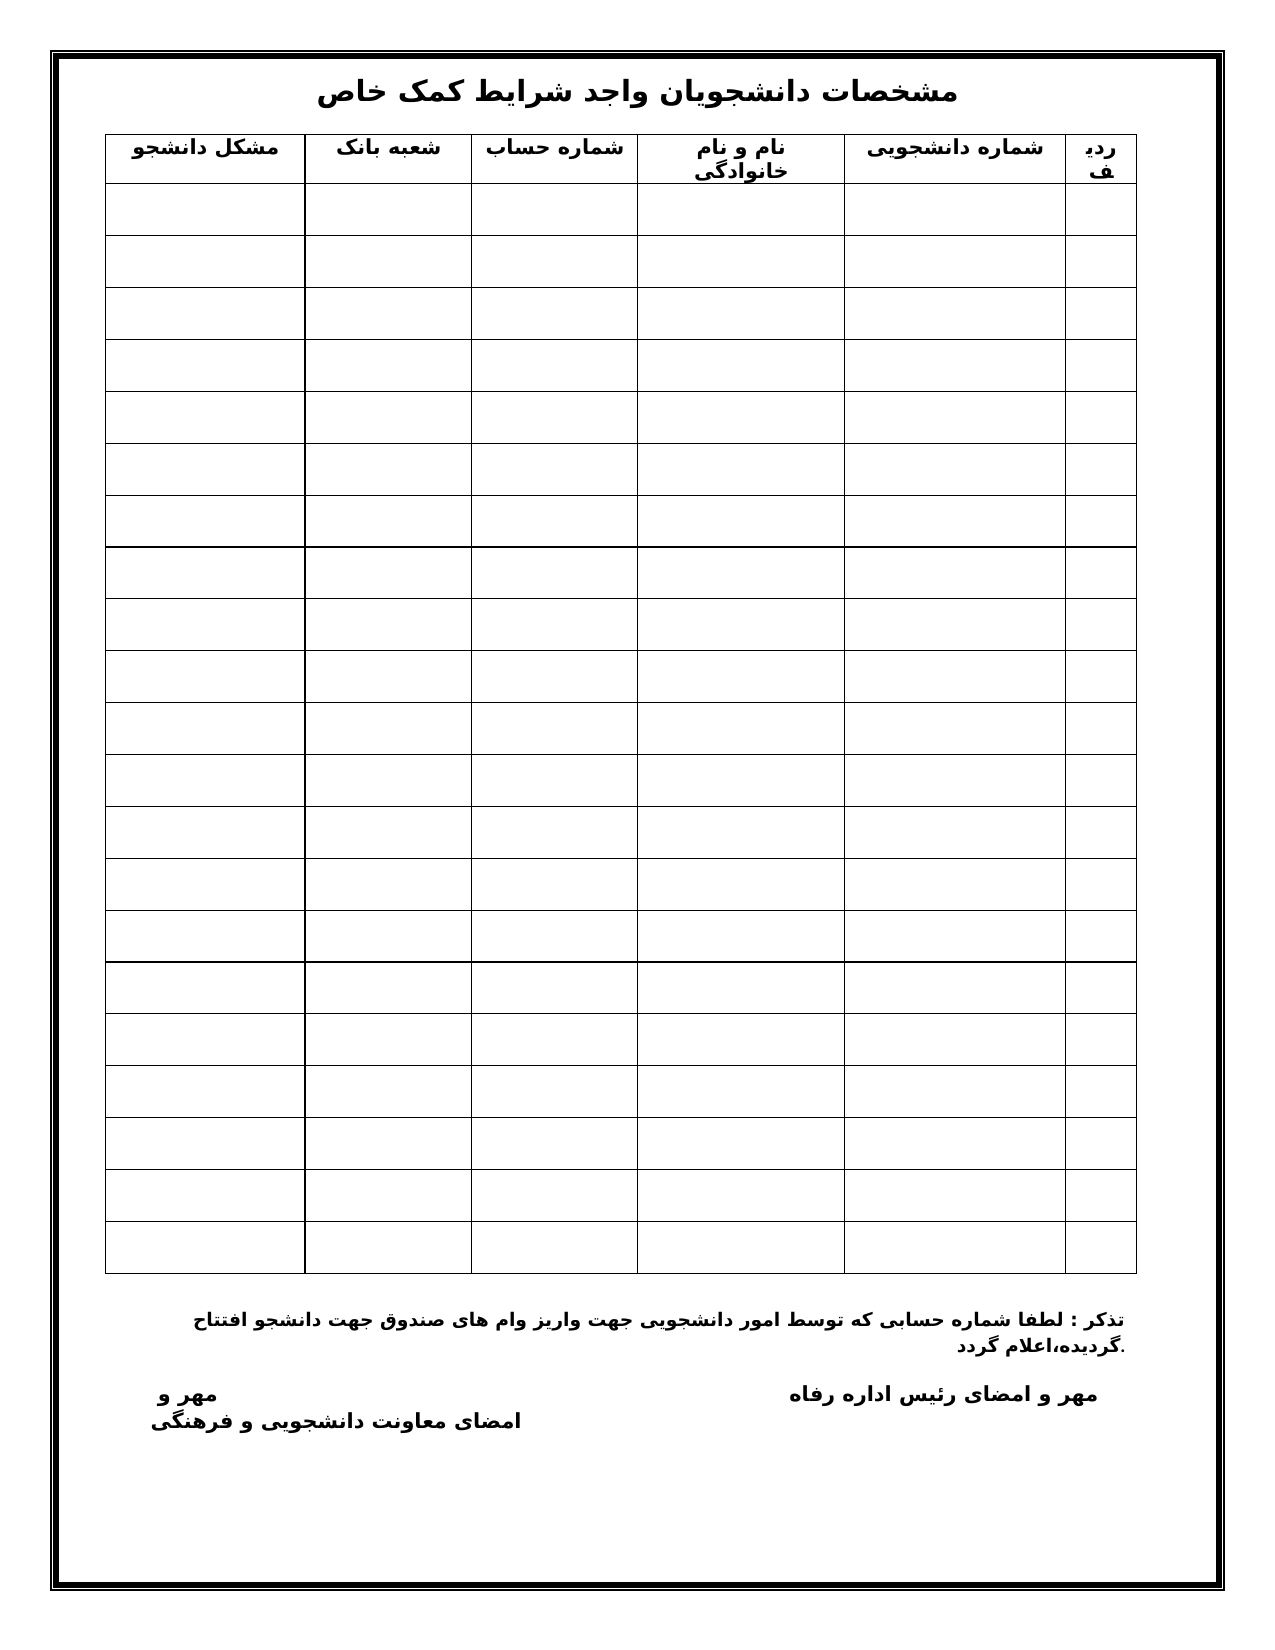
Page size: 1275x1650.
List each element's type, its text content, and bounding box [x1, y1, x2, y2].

table_cell [1066, 496, 1136, 546]
table_cell [638, 911, 844, 961]
table_cell [106, 392, 304, 443]
table_cell [638, 392, 844, 443]
table_cell [306, 392, 471, 443]
table_cell [306, 703, 471, 754]
table_cell [1066, 755, 1136, 806]
table_cell [845, 184, 1065, 235]
table_cell [472, 859, 637, 909]
table_cell [638, 288, 844, 339]
table_cell [106, 184, 304, 235]
table_cell [472, 444, 637, 494]
table_cell [845, 599, 1065, 650]
table_cell [1066, 963, 1136, 1013]
table_cell [1066, 1066, 1136, 1117]
table_cell [306, 1066, 471, 1117]
table_cell [472, 1014, 637, 1065]
table_cell [1066, 1222, 1136, 1273]
table_cell [638, 651, 844, 702]
table_cell [106, 1014, 304, 1065]
table_header ردیف [1066, 135, 1136, 183]
table_cell [106, 963, 304, 1013]
table_cell [472, 599, 637, 650]
table_cell [472, 184, 637, 235]
text تذکر : لطفا شماره حسابی که توسط امور دانشجویی جهت واریز وام های صندوق جهت دانشجو افتتاح گردیده،اعلام گردد. [150, 1309, 1125, 1357]
table_cell [1066, 236, 1136, 287]
table_cell [845, 496, 1065, 546]
table_cell [638, 1014, 844, 1065]
table_cell [106, 496, 304, 546]
table_cell [106, 340, 304, 391]
table_header نام و نام خانوادگی [638, 135, 844, 183]
table_cell [306, 911, 471, 961]
table_cell [306, 496, 471, 546]
table_cell [845, 444, 1065, 494]
table_cell [306, 236, 471, 287]
table_cell [306, 859, 471, 909]
table_cell [638, 496, 844, 546]
table_cell [306, 1222, 471, 1273]
table_cell [306, 651, 471, 702]
table_cell [845, 288, 1065, 339]
table_cell [106, 807, 304, 858]
table_cell [638, 1066, 844, 1117]
table_cell [638, 807, 844, 858]
table_cell [1066, 444, 1136, 494]
table_cell [472, 1118, 637, 1169]
table_cell [472, 807, 637, 858]
table_cell [472, 288, 637, 339]
table_cell [1066, 1014, 1136, 1065]
table_cell [638, 340, 844, 391]
table_header شعبه بانک [306, 135, 471, 183]
table_cell [845, 1170, 1065, 1221]
table_cell [638, 184, 844, 235]
table_cell [106, 548, 304, 598]
text مشخصات دانشجویان واجد شرایط کمک خاص [150, 74, 1125, 108]
table_cell [306, 184, 471, 235]
table_cell [306, 1170, 471, 1221]
table_cell [638, 1222, 844, 1273]
table_cell [472, 911, 637, 961]
table_cell [106, 911, 304, 961]
table_cell [472, 755, 637, 806]
table_cell [1066, 703, 1136, 754]
table_cell [845, 963, 1065, 1013]
table_cell [845, 911, 1065, 961]
table_cell [472, 1170, 637, 1221]
table_cell [845, 392, 1065, 443]
table_cell [845, 755, 1065, 806]
table_cell [1066, 911, 1136, 961]
table_cell [1066, 392, 1136, 443]
table_cell [106, 1170, 304, 1221]
table_cell [106, 444, 304, 494]
table_cell [845, 1222, 1065, 1273]
table_cell [845, 807, 1065, 858]
table_cell [472, 392, 637, 443]
table_cell [306, 755, 471, 806]
table_cell [472, 1066, 637, 1117]
table_cell [1066, 807, 1136, 858]
table_cell [1066, 1118, 1136, 1169]
table_cell [306, 548, 471, 598]
table_cell [106, 1118, 304, 1169]
table_cell [106, 599, 304, 650]
table_cell [306, 963, 471, 1013]
table_cell [472, 1222, 637, 1273]
table_cell [1066, 599, 1136, 650]
table_cell [106, 703, 304, 754]
table_cell [1066, 288, 1136, 339]
table_cell [845, 1118, 1065, 1169]
table_cell [106, 859, 304, 909]
table_header مشکل دانشجو [106, 135, 304, 183]
table_cell [845, 340, 1065, 391]
table_cell [472, 651, 637, 702]
table_cell [1066, 1170, 1136, 1221]
table_cell [1066, 340, 1136, 391]
table_cell [845, 1014, 1065, 1065]
table_cell [1066, 651, 1136, 702]
table_cell [472, 963, 637, 1013]
table_cell [638, 755, 844, 806]
table_cell [106, 651, 304, 702]
table_cell [638, 548, 844, 598]
table_cell [106, 1066, 304, 1117]
table_cell [472, 548, 637, 598]
table_cell [1066, 548, 1136, 598]
table_cell [472, 703, 637, 754]
table_cell [472, 340, 637, 391]
table_cell [472, 496, 637, 546]
table_cell [638, 1170, 844, 1221]
table_cell [845, 703, 1065, 754]
table_cell [306, 807, 471, 858]
table_header شماره دانشجویی [845, 135, 1065, 183]
table_cell [845, 651, 1065, 702]
table_cell [638, 444, 844, 494]
text مهر و امضای رئیس اداره رفاه مهر و امضای معاونت دانشجویی و فرهنگی [150, 1382, 1125, 1434]
table_cell [845, 548, 1065, 598]
table_cell [1066, 184, 1136, 235]
table_cell [306, 340, 471, 391]
table_cell [845, 859, 1065, 909]
table_header شماره حساب [472, 135, 637, 183]
table_cell [638, 963, 844, 1013]
table_cell [306, 288, 471, 339]
table_cell [638, 859, 844, 909]
table_cell [306, 1118, 471, 1169]
table_cell [845, 236, 1065, 287]
table_cell [638, 236, 844, 287]
table_cell [306, 599, 471, 650]
table_cell [106, 288, 304, 339]
table_cell [106, 755, 304, 806]
table_cell [472, 236, 637, 287]
table_cell [306, 1014, 471, 1065]
table_cell [106, 236, 304, 287]
table_cell [638, 703, 844, 754]
table_cell [638, 1118, 844, 1169]
table_cell [106, 1222, 304, 1273]
table_cell [306, 444, 471, 494]
table_cell [638, 599, 844, 650]
table_cell [845, 1066, 1065, 1117]
table_cell [1066, 859, 1136, 909]
